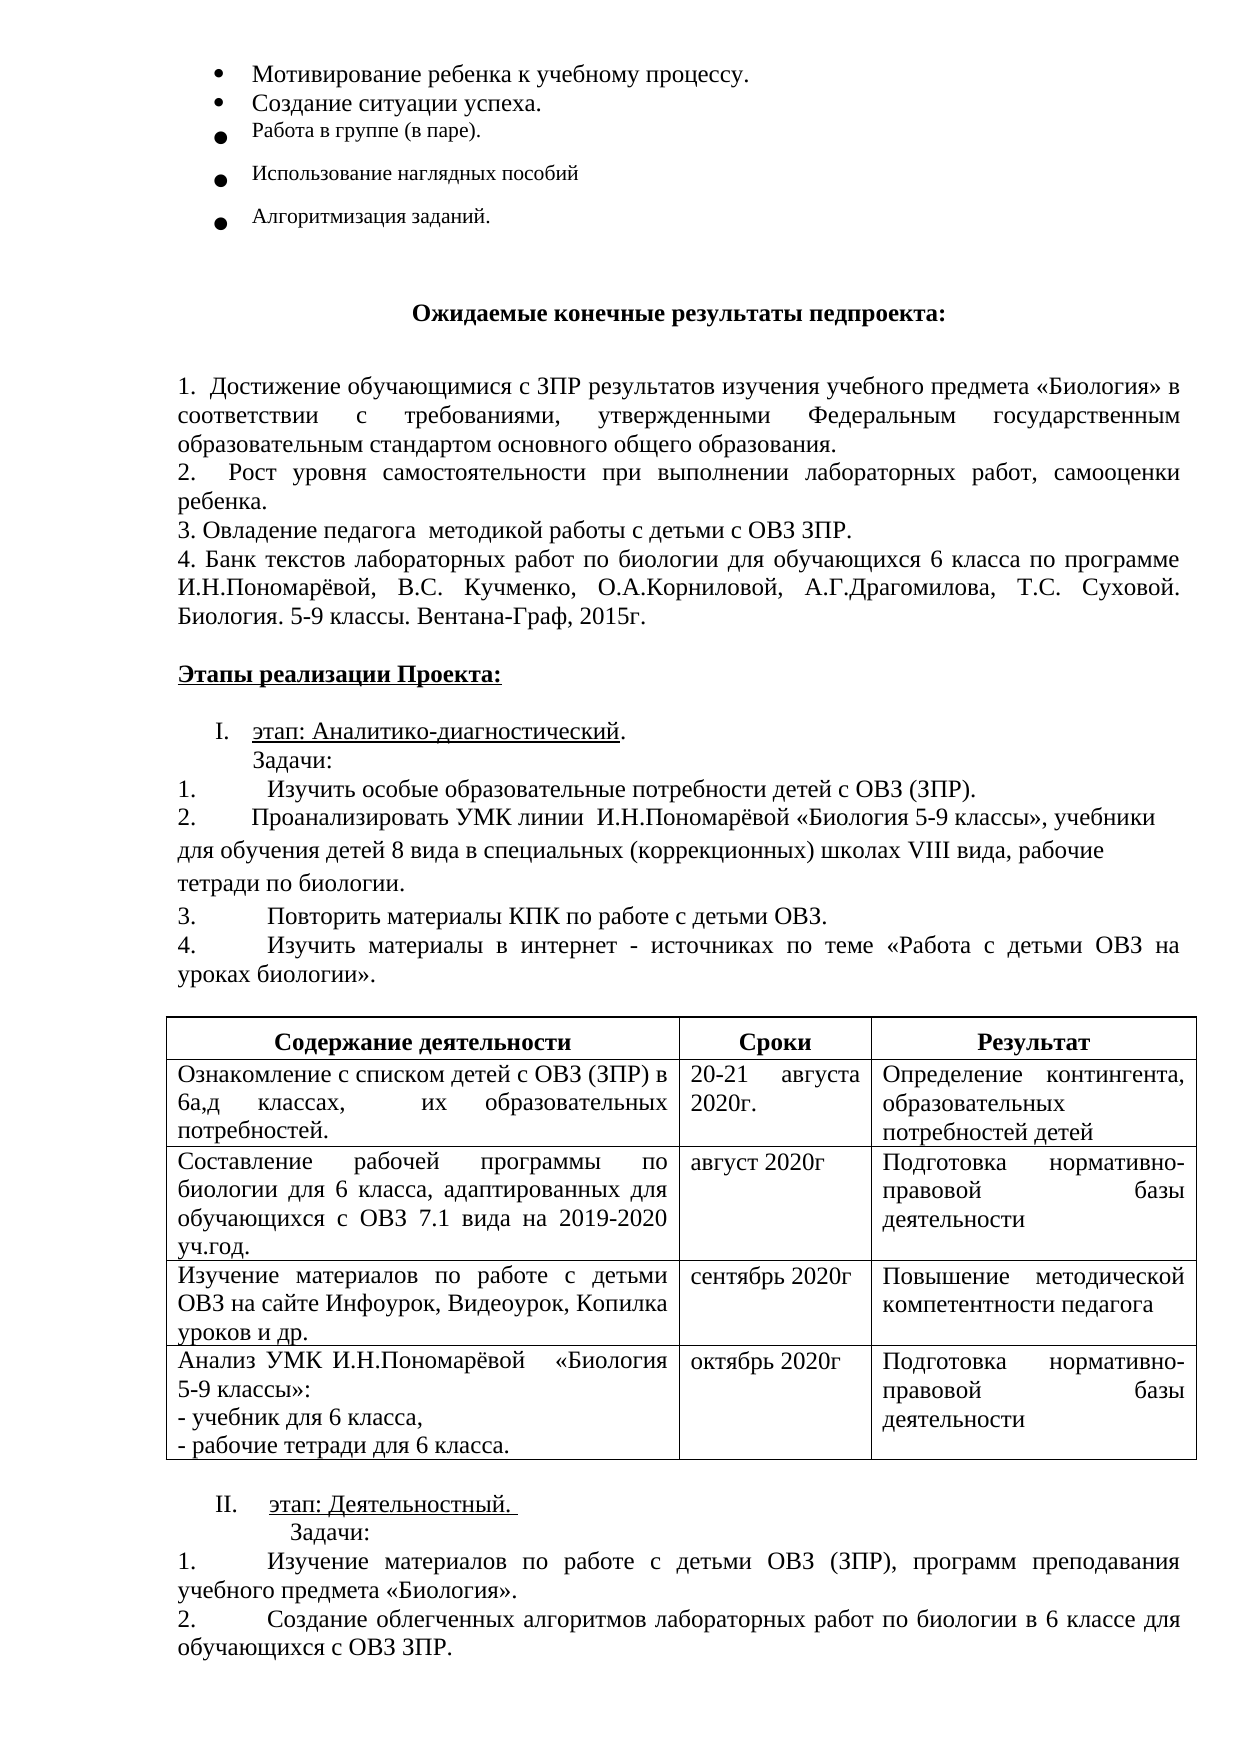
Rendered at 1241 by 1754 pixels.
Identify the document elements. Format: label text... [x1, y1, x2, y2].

list этап: Деятельностный. [215, 1489, 1188, 1517]
list этап: Аналитико-диагностический. [215, 716, 1188, 745]
table_header Результат [872, 1018, 1196, 1058]
list Повторить материалы КПК по работе с детьми ОВЗ. [177, 901, 1181, 930]
table_cell Повышение методической компетентности педагога [872, 1261, 1196, 1345]
text 1. Достижение обучающимися с ЗПР результатов изучения учебного предмета «Биология» в соответствии с требованиями, утвержденными Федеральным государственным образовательным стандартом основного общего образования. [177, 371, 1181, 457]
text Задачи: [252, 745, 1188, 774]
table_cell сентябрь 2020г [680, 1261, 871, 1345]
table_cell Составление рабочей программы по биологии для 6 класса, адаптированных для обучающихся с ОВЗ 7.1 вида на 2019-2020 уч.год. [167, 1147, 679, 1260]
table_cell Анализ УМК И.Н.Пономарёвой «Биология 5-9 классы»: - учебник для 6 класса, - рабочие тетради для 6 класса. [167, 1346, 679, 1459]
list Изучить особые образовательные потребности детей с ОВЗ (ЗПР). [177, 774, 1181, 802]
list Алгоритмизация заданий. [214, 203, 1181, 246]
list Мотивирование ребенка к учебному процессу. [214, 59, 1181, 88]
list Создание ситуации успеха. [214, 88, 1181, 117]
table_header Содержание деятельности [167, 1018, 679, 1058]
list Использование наглядных пособий [214, 160, 1181, 203]
table_cell Ознакомление с списком детей с ОВЗ (ЗПР) в 6а,д классах, их образовательных потребностей. [167, 1060, 679, 1146]
text Этапы реализации Проекта: [177, 659, 1181, 687]
table_cell Определение контингента, образовательных потребностей детей [872, 1060, 1196, 1146]
table_cell 20-21 августа 2020г. [680, 1060, 871, 1146]
table_cell август 2020г [680, 1147, 871, 1260]
text 3. Овладение педагога методикой работы с детьми с ОВЗ ЗПР. [177, 515, 1181, 544]
text Задачи: [290, 1517, 1188, 1546]
table_cell Изучение материалов по работе с детьми ОВЗ на сайте Инфоурок, Видеоурок, Копилка уроков и др. [167, 1261, 679, 1345]
list Изучение материалов по работе с детьми ОВЗ (ЗПР), программ преподавания учебного предмета «Биология». [177, 1546, 1181, 1604]
text Ожидаемые конечные результаты педпроекта: [177, 289, 1181, 330]
list Создание облегченных алгоритмов лабораторных работ по биологии в 6 классе для обучающихся с ОВЗ ЗПР. [177, 1604, 1181, 1661]
table_header Сроки [680, 1018, 871, 1058]
table_cell Подготовка нормативно-правовой базы деятельности [872, 1346, 1196, 1459]
table_cell октябрь 2020г [680, 1346, 871, 1459]
list Изучить материалы в интернет - источниках по теме «Работа с детьми ОВЗ на уроках биологии». [177, 930, 1181, 988]
text 2. Рост уровня самостоятельности при выполнении лабораторных работ, самооценки ребенка. [177, 457, 1181, 515]
list Работа в группе (в паре). [214, 117, 1181, 160]
text 4. Банк текстов лабораторных работ по биологии для обучающихся 6 класса по программе И.Н.Пономарёвой, В.С. Кучменко, О.А.Корниловой, А.Г.Драгомилова, Т.С. Суховой. Биология. 5-9 классы. Вентана-Граф, 2015г. [177, 544, 1181, 630]
list Проанализировать УМК линии И.Н.Пономарёвой «Биология 5-9 классы», учебники для обучения детей 8 вида в специальных (коррекционных) школах VIII вида, рабочие тетради по биологии. [177, 802, 1181, 897]
table_cell Подготовка нормативно-правовой базы деятельности [872, 1147, 1196, 1260]
